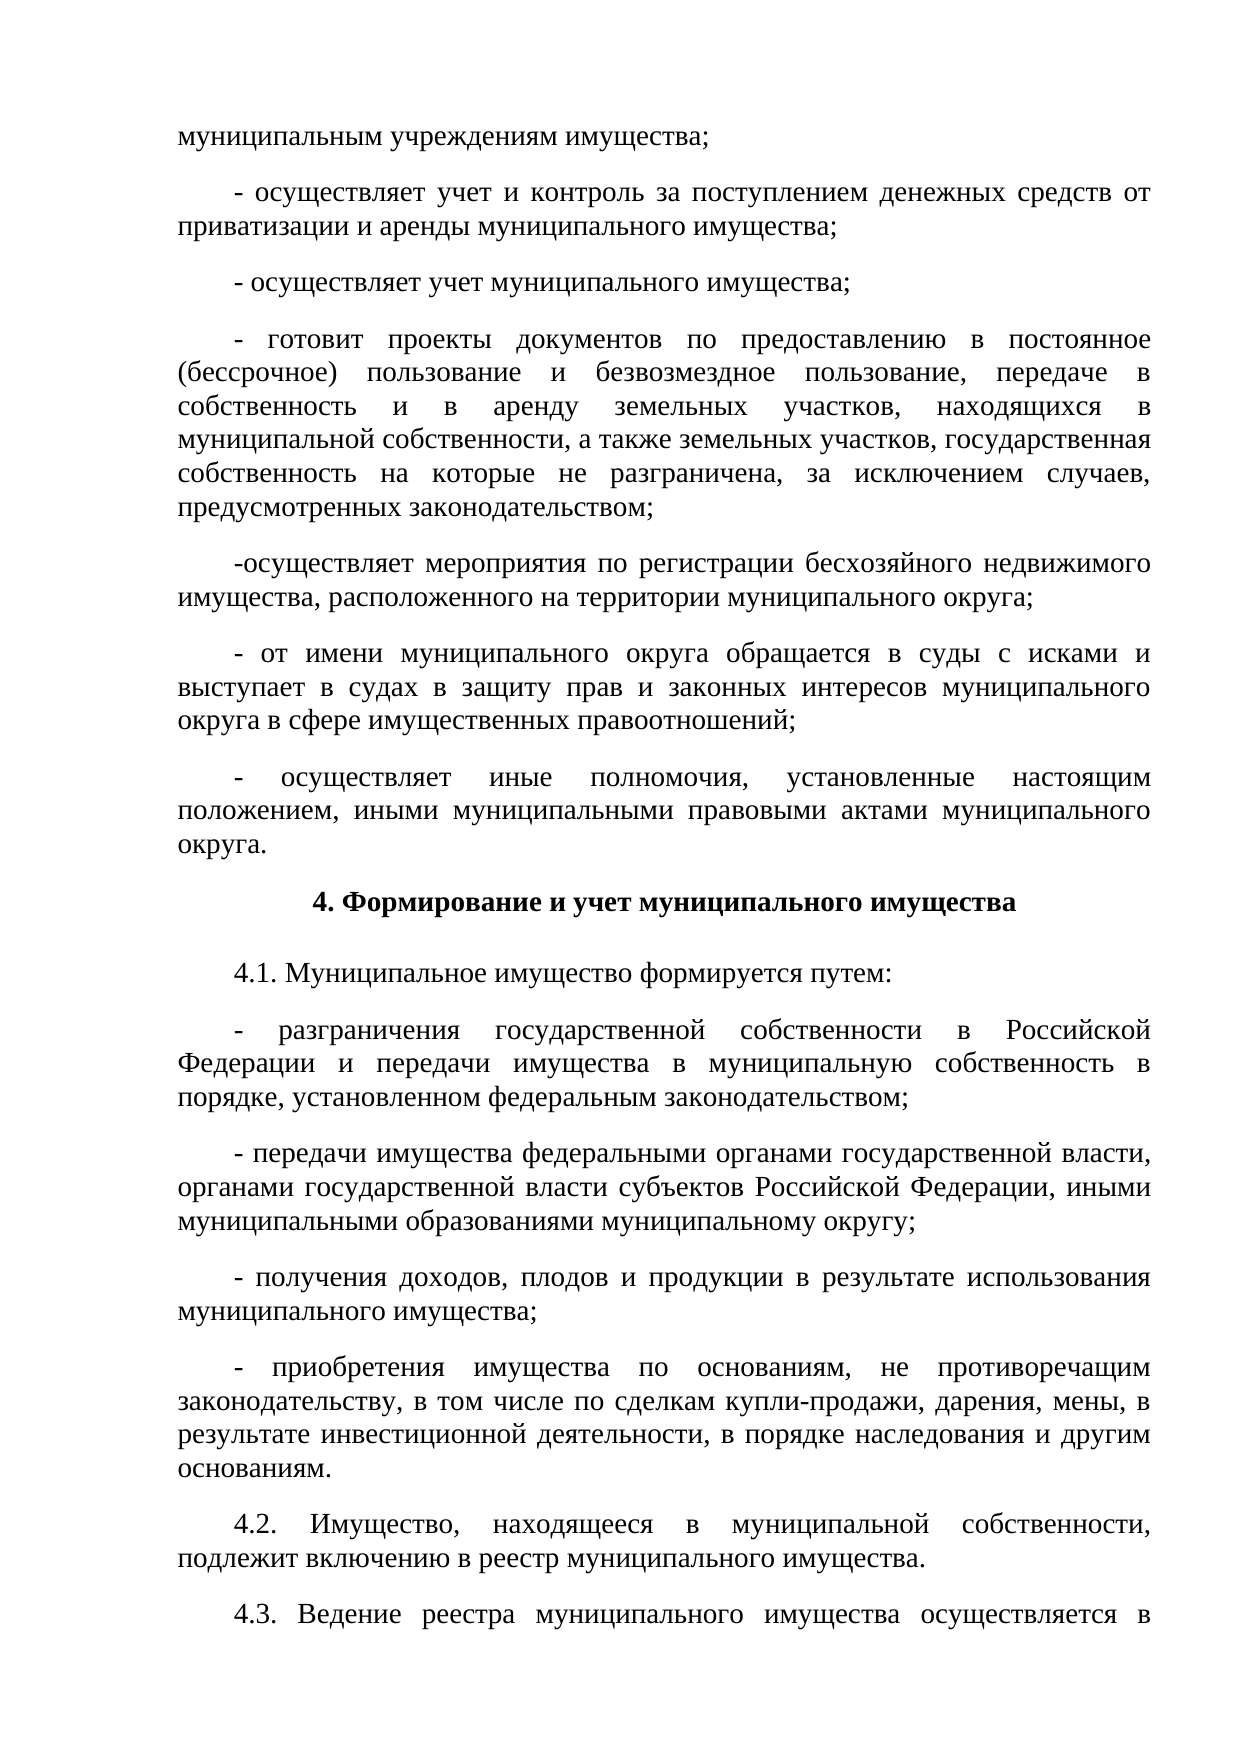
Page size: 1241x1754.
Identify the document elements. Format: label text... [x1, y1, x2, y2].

text - получения доходов, плодов и продукции в результате использования муниципального имущества; [177, 1259, 1152, 1326]
text - осуществляет учет муниципального имущества; [177, 264, 1152, 298]
text - готовит проекты документов по предоставлению в постоянное (бессрочное) пользование и безвозмездное пользование, передаче в собственность и в аренду земельных участков, находящихся в муниципальной собственности, а также земельных участков, государственная собственность на которые не разграничена, за исключением случаев, предусмотренных законодательством; [177, 321, 1152, 522]
text 4.1. Муниципальное имущество формируется путем: [177, 956, 1152, 989]
text - осуществляет учет и контроль за поступлением денежных средств от приватизации и аренды муниципального имущества; [177, 174, 1152, 242]
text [177, 118, 1152, 152]
text - разграничения государственной собственности в Российской Федерации и передачи имущества в муниципальную собственность в порядке, установленном федеральным законодательством; [177, 1012, 1152, 1113]
text 4.2. Имущество, находящееся в муниципальной собственности, подлежит включению в реестр муниципального имущества. [177, 1506, 1152, 1573]
text - осуществляет иные полномочия, установленные настоящим положением, иными муниципальными правовыми актами муниципального округа. [177, 759, 1152, 859]
text - от имени муниципального округа обращается в суды с исками и выступает в судах в защиту прав и законных интересов муниципального округа в сфере имущественных правоотношений; [177, 635, 1152, 736]
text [177, 1596, 1152, 1630]
text -осуществляет мероприятия по регистрации бесхозяйного недвижимого имущества, расположенного на территории муниципального округа; [177, 545, 1152, 612]
text - передачи имущества федеральными органами государственной власти, органами государственной власти субъектов Российской Федерации, иными муниципальными образованиями муниципальному округу; [177, 1136, 1152, 1236]
title 4. Формирование и учет муниципального имущества [177, 884, 1152, 918]
text - приобретения имущества по основаниям, не противоречащим законодательству, в том числе по сделкам купли-продажи, дарения, мены, в результате инвестиционной деятельности, в порядке наследования и другим основаниям. [177, 1349, 1152, 1483]
